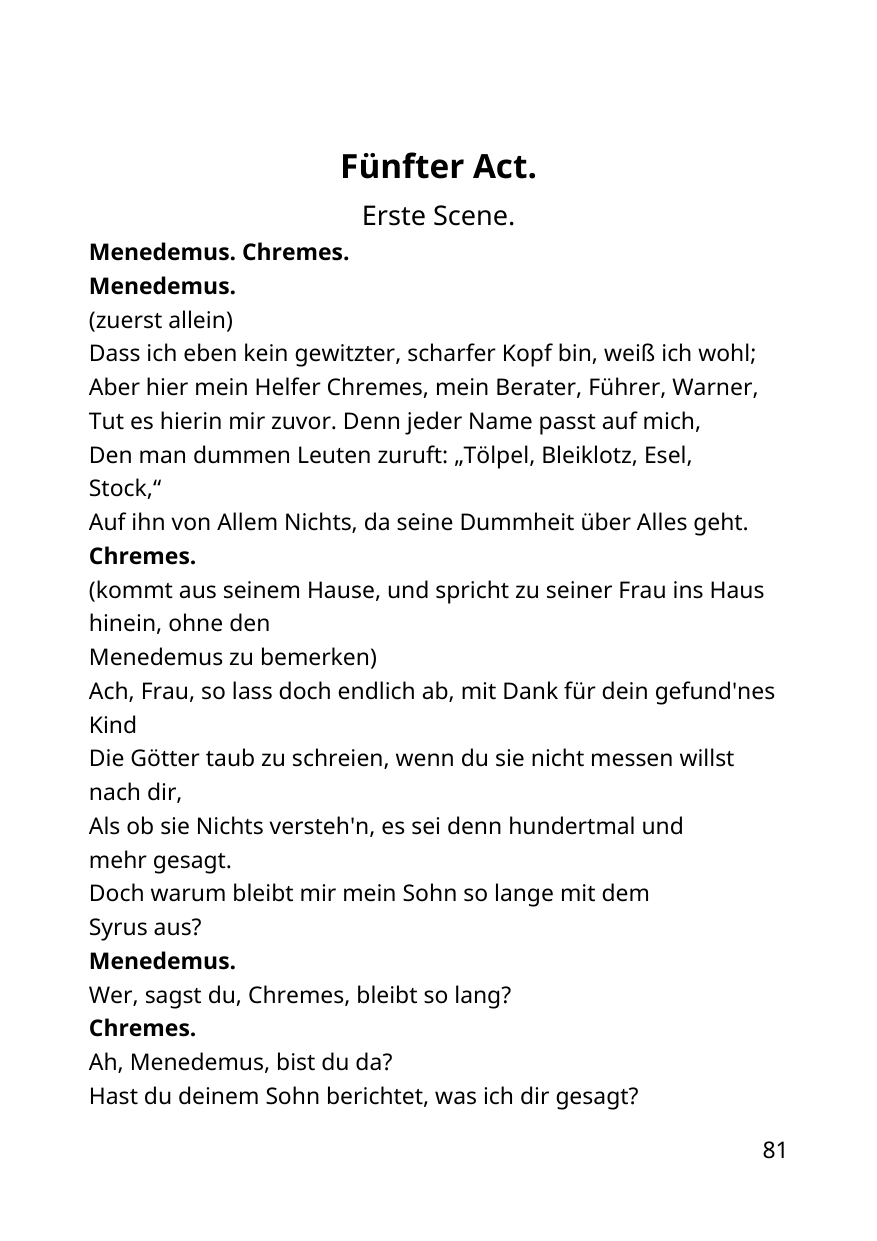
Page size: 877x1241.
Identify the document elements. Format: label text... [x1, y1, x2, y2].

subtitle Fünfter Act. [89, 143, 788, 188]
text Ah, Menedemus, bist du da? [89, 1046, 788, 1077]
text Menedemus. Chremes. [89, 236, 788, 267]
text Die Götter taub zu schreien, wenn du sie nicht messen willst [89, 742, 788, 773]
text Den man dummen Leuten zuruft: „Tölpel, Bleiklotz, Esel, [89, 438, 788, 470]
text Ach, Frau, so lass doch endlich ab, mit Dank für dein gefund'nes Kind [89, 675, 788, 740]
text Stock,“ [89, 472, 788, 503]
text Hast du deinem Sohn berichtet, was ich dir gesagt? [89, 1080, 788, 1111]
text Chremes. [89, 540, 788, 571]
text Menedemus. [89, 270, 788, 301]
text (zuerst allein) [89, 303, 788, 335]
text mehr gesagt. [89, 843, 788, 875]
text (kommt aus seinem Hause, und spricht zu seiner Frau ins Haus hinein, ohne den [89, 573, 788, 638]
text Chremes. [89, 1012, 788, 1043]
text Wer, sagst du, Chremes, bleibt so lang? [89, 978, 788, 1010]
text Als ob sie Nichts versteh'n, es sei denn hundertmal und [89, 810, 788, 841]
text Dass ich eben kein gewitzter, scharfer Kopf bin, weiß ich wohl; [89, 337, 788, 368]
subtitle Erste Scene. [89, 196, 788, 233]
text Auf ihn von Allem Nichts, da seine Dummheit über Alles geht. [89, 506, 788, 537]
text Aber hier mein Helfer Chremes, mein Berater, Führer, Warner, [89, 371, 788, 402]
text Tut es hierin mir zuvor. Denn jeder Name passt auf mich, [89, 405, 788, 436]
text Menedemus zu bemerken) [89, 641, 788, 672]
text Menedemus. [89, 945, 788, 976]
text Syrus aus? [89, 911, 788, 942]
text Doch warum bleibt mir mein Sohn so lange mit dem [89, 877, 788, 908]
text nach dir, [89, 776, 788, 807]
